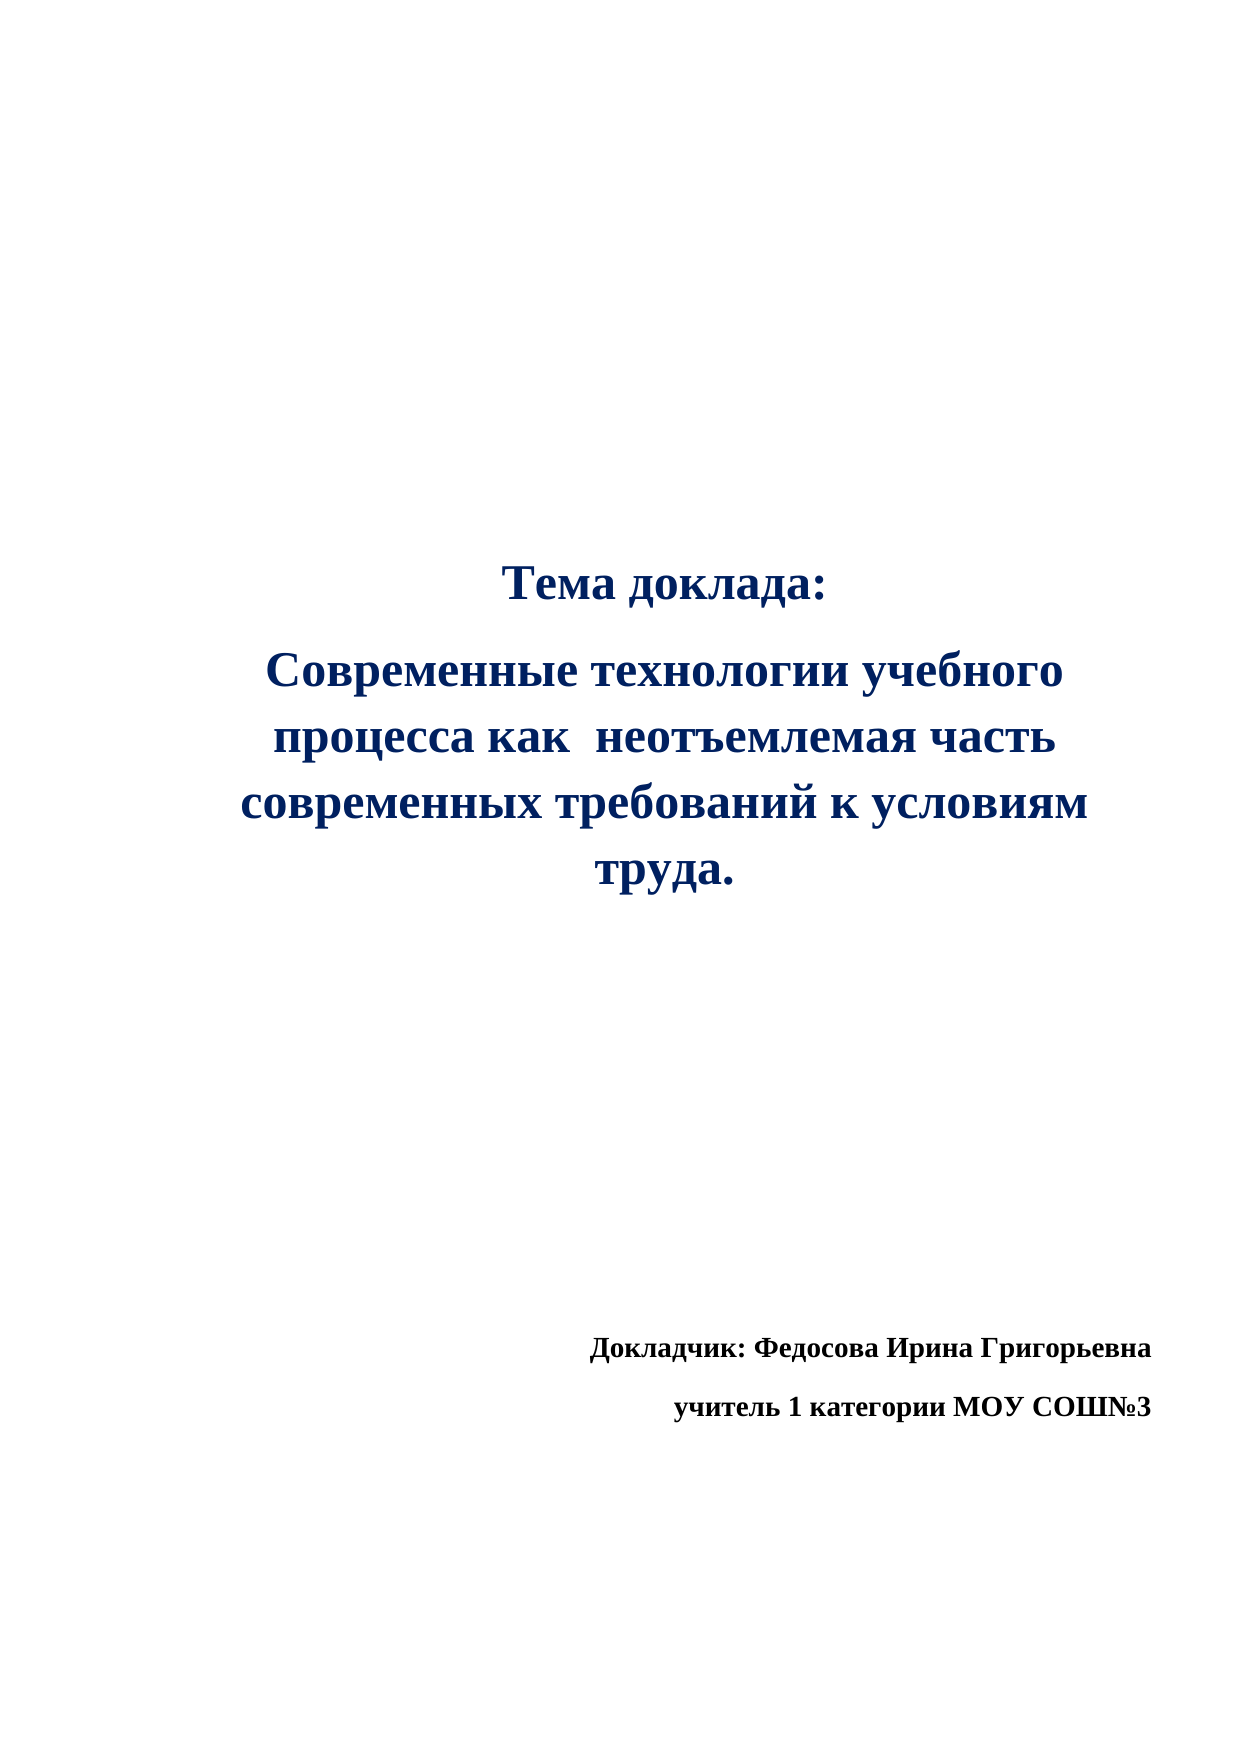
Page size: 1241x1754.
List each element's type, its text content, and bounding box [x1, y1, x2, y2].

text Тема доклада: [177, 552, 1152, 610]
text Докладчик: Федосова Ирина Григорьевна [177, 1330, 1152, 1364]
text Современные технологии учебного процесса как неотъемлемая часть современных требований к условиям труда. [177, 639, 1152, 895]
text учитель 1 категории МОУ СОШ№3 [177, 1389, 1152, 1423]
